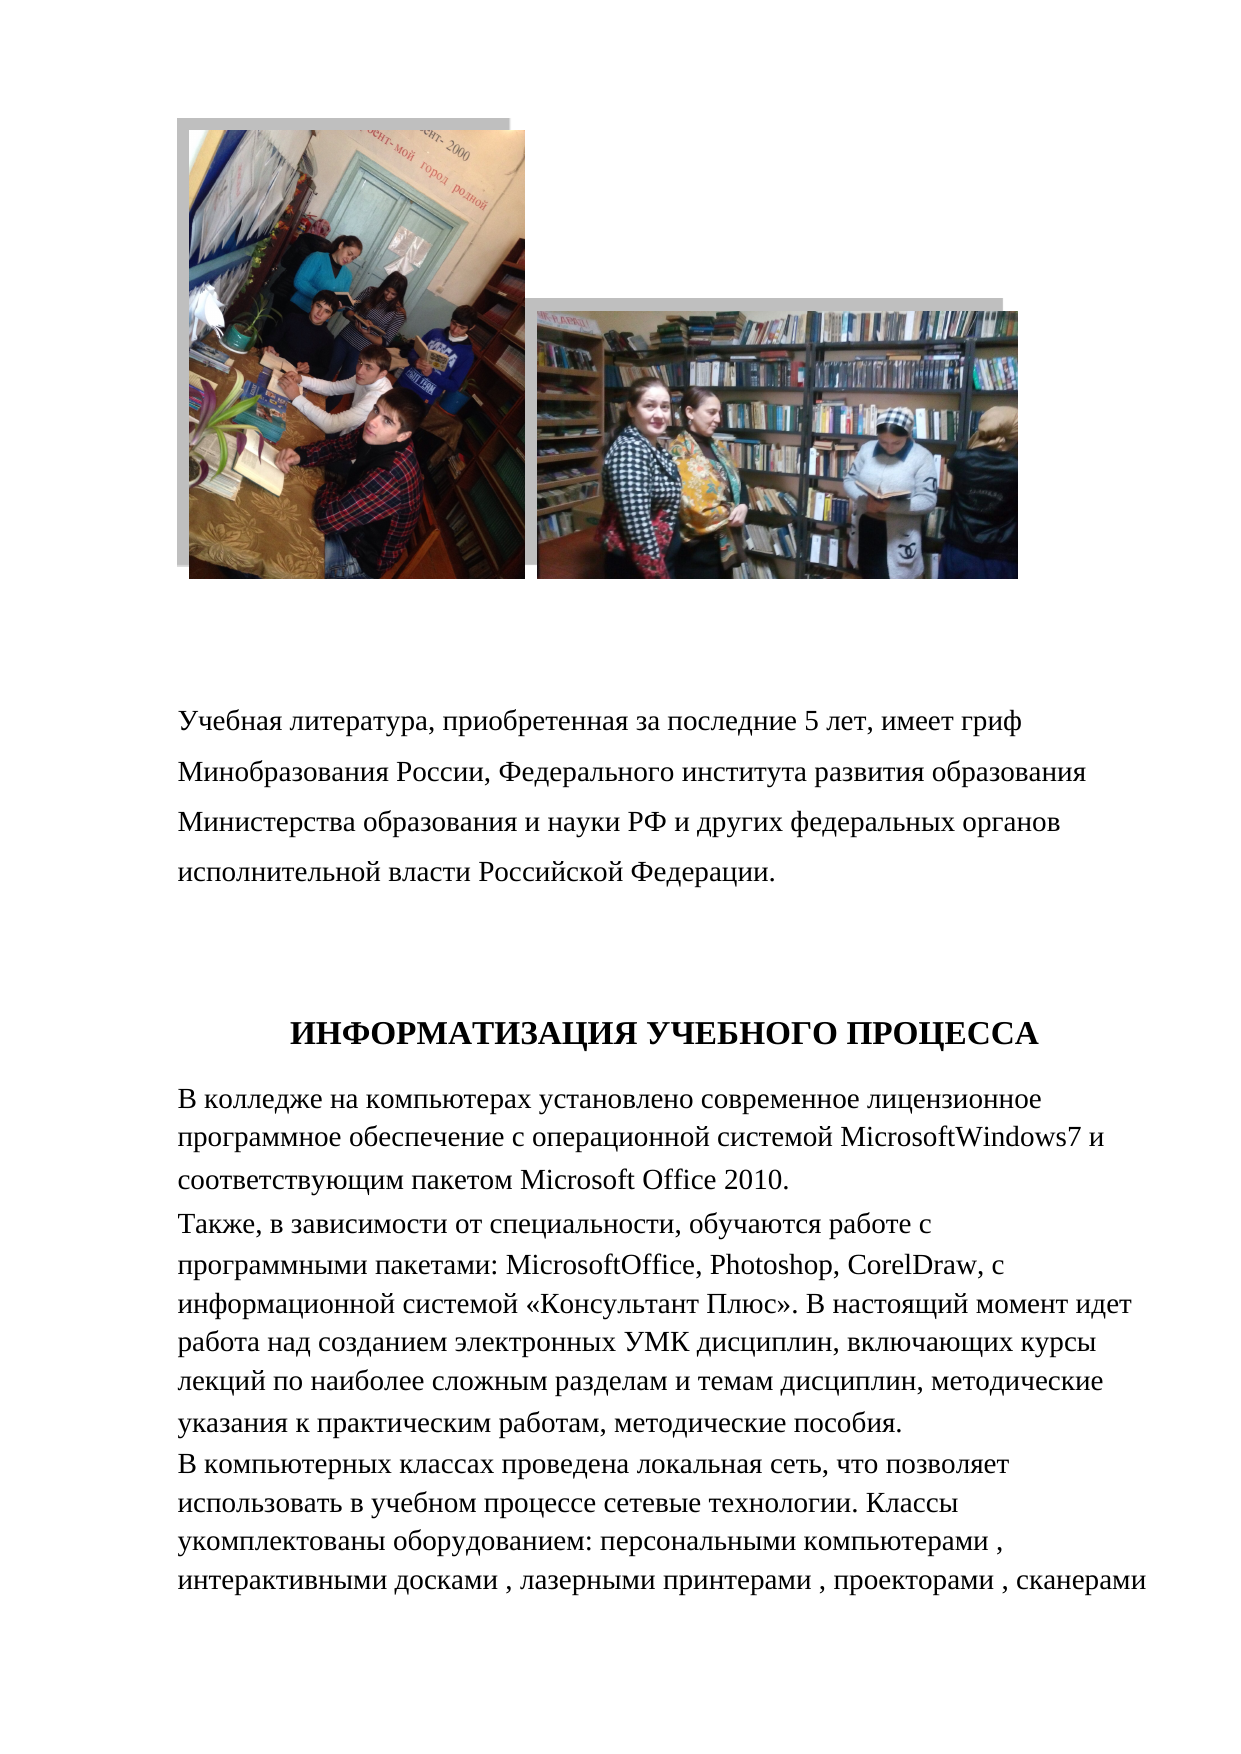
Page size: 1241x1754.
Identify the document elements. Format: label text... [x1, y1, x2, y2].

picture [189, 130, 525, 579]
text Учебная литература, приобретенная за последние 5 лет, имеет гриф Минобразования России, Федерального института развития образования Министерства образования и науки РФ и других федеральных органов исполнительной власти Российской Федерации. [177, 703, 1152, 888]
text ИНФОРМАТИЗАЦИЯ УЧЕБНОГО ПРОЦЕССА [177, 1013, 1152, 1052]
picture [537, 311, 1018, 579]
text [177, 1081, 1152, 1595]
